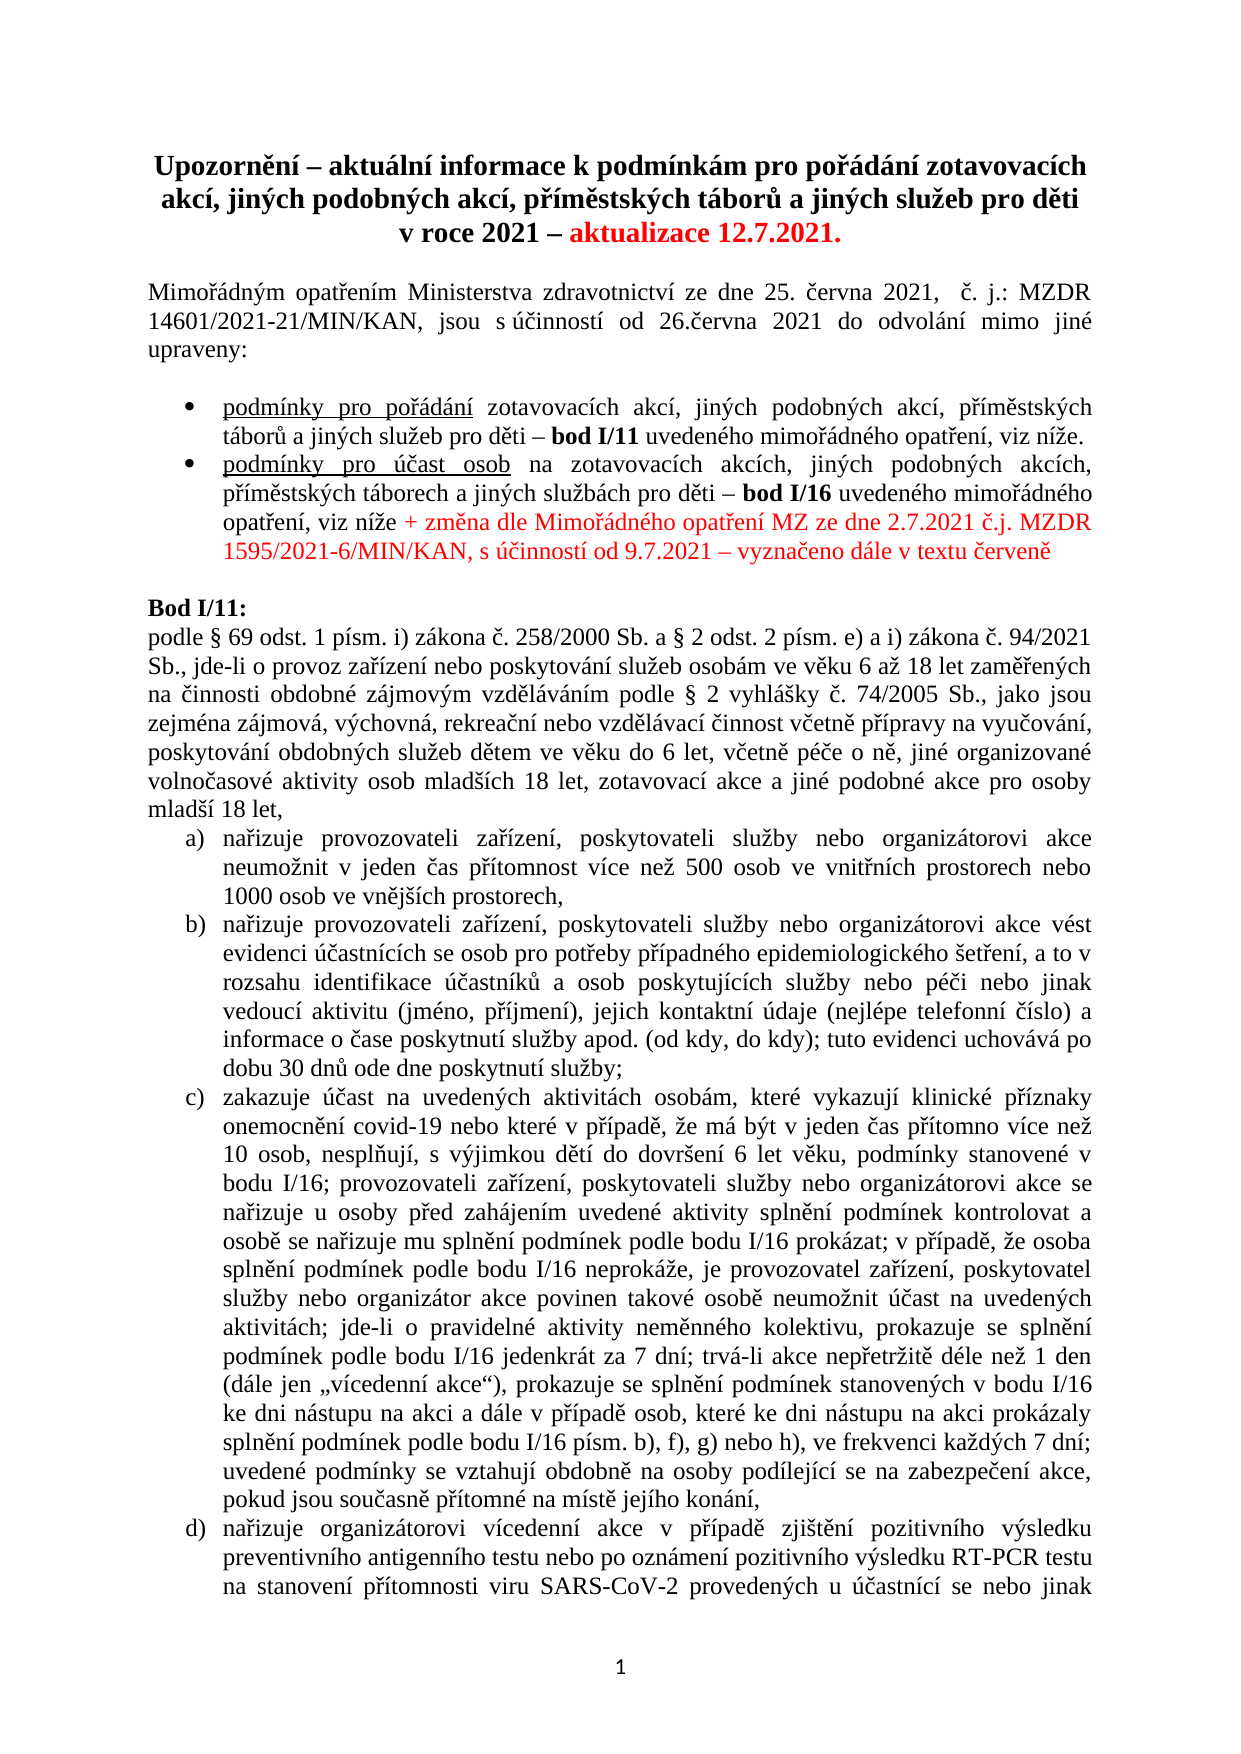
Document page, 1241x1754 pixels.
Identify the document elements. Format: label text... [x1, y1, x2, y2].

text Bod I/11: [148, 593, 1093, 622]
list podmínky pro pořádání zotavovacích akcí, jiných podobných akcí, příměstských táborů a jiných služeb pro děti – bod I/11 uvedeného mimořádného opatření, viz níže. [185, 392, 1093, 449]
text Upozornění – aktuální informace k podmínkám pro pořádání zotavovacích akcí, jiných podobných akcí, příměstských táborů a jiných služeb pro děti v roce 2021 – aktualizace 12.7.2021. [148, 148, 1093, 248]
list nařizuje provozovateli zařízení, poskytovateli služby nebo organizátorovi akce vést evidenci účastnících se osob pro potřeby případného epidemiologického šetření, a to v rozsahu identifikace účastníků a osob poskytujících služby nebo péči nebo jinak vedoucí aktivitu (jméno, příjmení), jejich kontaktní údaje (nejlépe telefonní číslo) a informace o čase poskytnutí služby apod. (od kdy, do kdy); tuto evidenci uchovává po dobu 30 dnů ode dne poskytnutí služby; [185, 909, 1093, 1082]
list zakazuje účast na uvedených aktivitách osobám, které vykazují klinické příznaky onemocnění covid-19 nebo které v případě, že má být v jeden čas přítomno více než 10 osob, nesplňují, s výjimkou dětí do dovršení 6 let věku, podmínky stanovené v bodu I/16; provozovateli zařízení, poskytovateli služby nebo organizátorovi akce se nařizuje u osoby před zahájením uvedené aktivity splnění podmínek kontrolovat a osobě se nařizuje mu splnění podmínek podle bodu I/16 prokázat; v případě, že osoba splnění podmínek podle bodu I/16 neprokáže, je provozovatel zařízení, poskytovatel služby nebo organizátor akce povinen takové osobě neumožnit účast na uvedených aktivitách; jde-li o pravidelné aktivity neměnného kolektivu, prokazuje se splnění podmínek podle bodu I/16 jedenkrát za 7 dní; trvá-li akce nepřetržitě déle než 1 den (dále jen „vícedenní akce“), prokazuje se splnění podmínek stanovených v bodu I/16 ke dni nástupu na akci a dále v případě osob, které ke dni nástupu na akci prokázaly splnění podmínek podle bodu I/16 písm. b), f), g) nebo h), ve frekvenci každých 7 dní; uvedené podmínky se vztahují obdobně na osoby podílející se na zabezpečení akce, pokud jsou současně přítomné na místě jejího konání, [185, 1082, 1093, 1513]
list podmínky pro účast osob na zotavovacích akcích, jiných podobných akcích, příměstských táborech a jiných službách pro děti – bod I/16 uvedeného mimořádného opatření, viz níže + změna dle Mimořádného opatření MZ ze dne 2.7.2021 č.j. MZDR 1595/2021-6/MIN/KAN, s účinností od 9.7.2021 – vyznačeno dále v textu červeně [185, 449, 1093, 564]
list nařizuje provozovateli zařízení, poskytovateli služby nebo organizátorovi akce neumožnit v jeden čas přítomnost více než 500 osob ve vnitřních prostorech nebo 1000 osob ve vnějších prostorech, [185, 823, 1093, 909]
text Mimořádným opatřením Ministerstva zdravotnictví ze dne 25. června 2021, č. j.: MZDR 14601/2021-21/MIN/KAN, jsou s účinností od 26.června 2021 do odvolání mimo jiné upraveny: [148, 277, 1093, 363]
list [185, 1513, 1093, 1599]
text podle § 69 odst. 1 písm. i) zákona č. 258/2000 Sb. a § 2 odst. 2 písm. e) a i) zákona č. 94/2021 Sb., jde-li o provoz zařízení nebo poskytování služeb osobám ve věku 6 až 18 let zaměřených na činnosti obdobné zájmovým vzděláváním podle § 2 vyhlášky č. 74/2005 Sb., jako jsou zejména zájmová, výchovná, rekreační nebo vzdělávací činnost včetně přípravy na vyučování, poskytování obdobných služeb dětem ve věku do 6 let, včetně péče o ně, jiné organizované volnočasové aktivity osob mladších 18 let, zotavovací akce a jiné podobné akce pro osoby mladší 18 let, [148, 622, 1093, 823]
